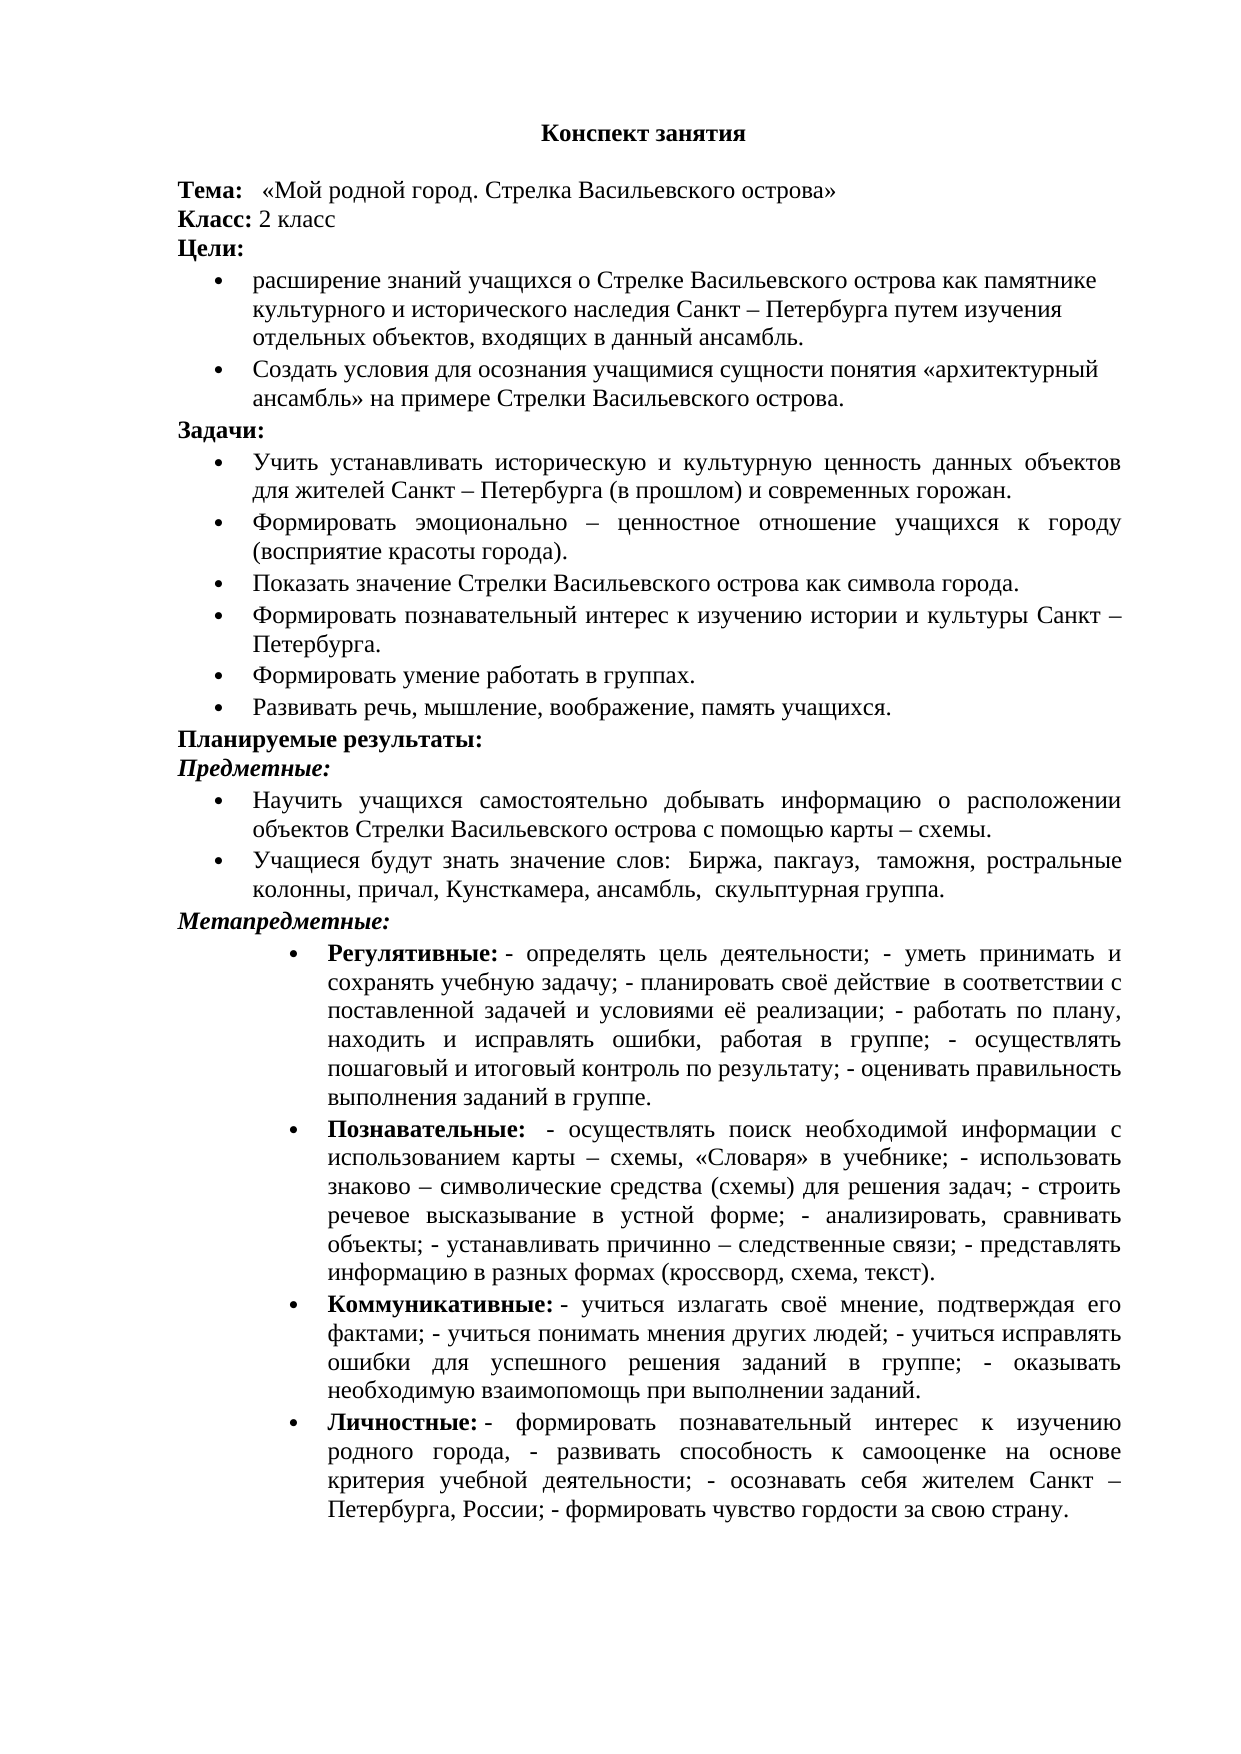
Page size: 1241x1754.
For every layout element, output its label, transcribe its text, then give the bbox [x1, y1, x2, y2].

text Планируемые результаты: [177, 724, 1122, 753]
text Тема: «Мой родной город. Стрелка Васильевского острова» [177, 176, 1122, 204]
text Метапредметные: [177, 906, 1122, 935]
text Конспект занятия [177, 118, 1122, 147]
list Развивать речь, мышление, воображение, память учащихся. [215, 692, 1122, 721]
list Формировать умение работать в группах. [215, 661, 1122, 689]
list Учить устанавливать историческую и культурную ценность данных объектов для жителей Санкт – Петербурга (в прошлом) и современных горожан. [215, 447, 1122, 504]
text Класс: 2 класс [177, 204, 1122, 233]
list расширение знаний учащихся о Стрелке Васильевского острова как памятнике культурного и исторического наследия Санкт – Петербурга путем изучения отдельных объектов, входящих в данный ансамбль. [215, 265, 1122, 351]
text Задачи: [177, 415, 1122, 444]
list Личностные: - формировать познавательный интерес к изучению родного города, - развивать способность к самооценке на основе критерия учебной деятельности; - осознавать себя жителем Санкт – Петербурга, России; - формировать чувство гордости за свою страну. [290, 1407, 1122, 1522]
list Научить учащихся самостоятельно добывать информацию о расположении объектов Стрелки Васильевского острова с помощью карты – схемы. [215, 785, 1122, 842]
text Цели: [177, 233, 1122, 262]
list Формировать познавательный интерес к изучению истории и культуры Санкт – Петербурга. [215, 600, 1122, 657]
list Познавательные: - осуществлять поиск необходимой информации с использованием карты – схемы, «Словаря» в учебнике; - использовать знаково – символические средства (схемы) для решения задач; - строить речевое высказывание в устной форме; - анализировать, сравнивать объекты; - устанавливать причинно – следственные связи; - представлять информацию в разных формах (кроссворд, схема, текст). [290, 1114, 1122, 1286]
list Формировать эмоционально – ценностное отношение учащихся к городу (восприятие красоты города). [215, 507, 1122, 565]
list Коммуникативные: - учиться излагать своё мнение, подтверждая его фактами; - учиться понимать мнения других людей; - учиться исправлять ошибки для успешного решения заданий в группе; - оказывать необходимую взаимопомощь при выполнении заданий. [290, 1289, 1122, 1404]
list Создать условия для осознания учащимися сущности понятия «архитектурный ансамбль» на примере Стрелки Васильевского острова. [215, 354, 1122, 412]
list Учащиеся будут знать значение слов: Биржа, пакгауз, таможня, ростральные колонны, причал, Кунсткамера, ансамбль, скульптурная группа. [215, 846, 1122, 903]
text Предметные: [177, 753, 1122, 782]
list Показать значение Стрелки Васильевского острова как символа города. [215, 568, 1122, 597]
list Регулятивные: - определять цель деятельности; - уметь принимать и сохранять учебную задачу; - планировать своё действие в соответствии с поставленной задачей и условиями её реализации; - работать по плану, находить и исправлять ошибки, работая в группе; - осуществлять пошаговый и итоговый контроль по результату; - оценивать правильность выполнения заданий в группе. [290, 938, 1122, 1111]
